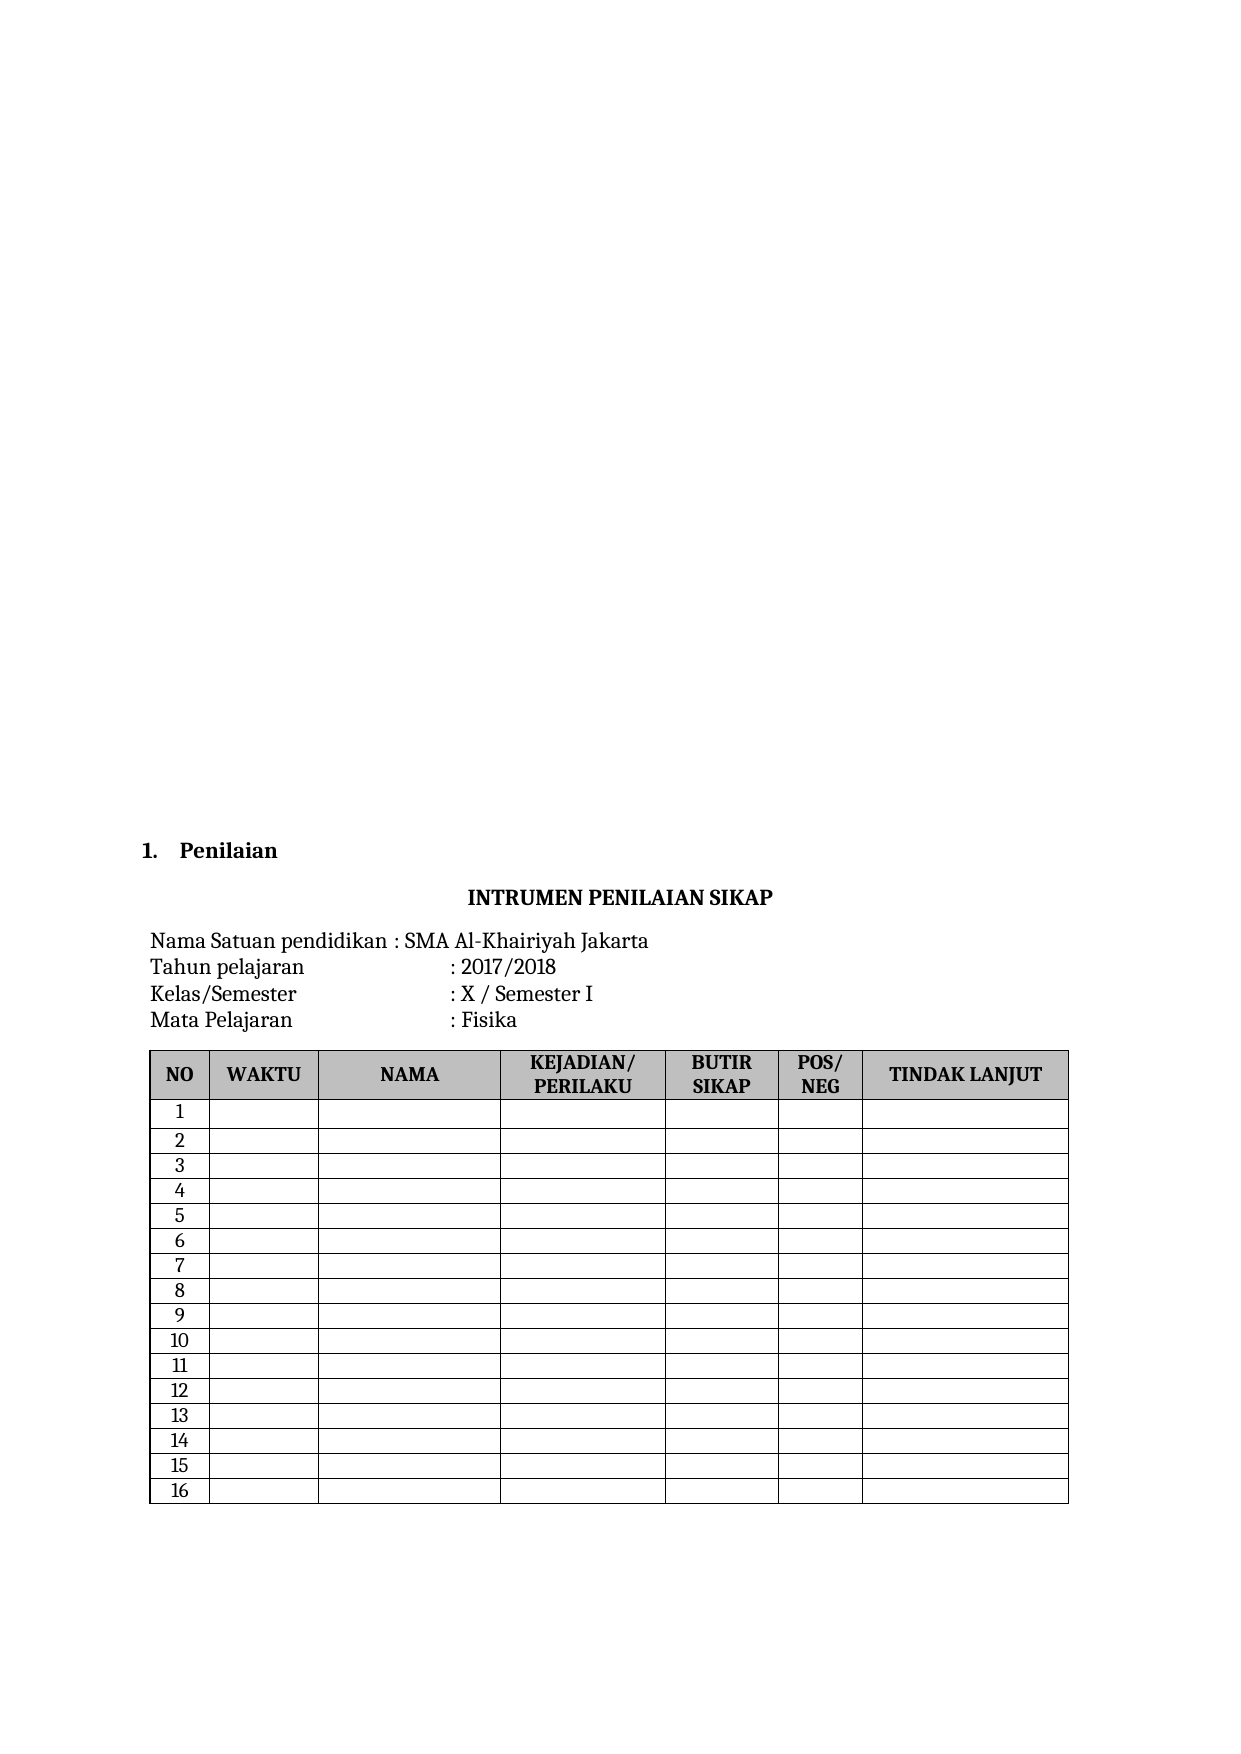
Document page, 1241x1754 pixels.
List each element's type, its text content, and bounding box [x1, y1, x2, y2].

table_header WAKTU [210, 1051, 318, 1099]
table_cell [666, 1154, 778, 1178]
table_cell 9 [151, 1304, 209, 1328]
table_cell [210, 1179, 318, 1203]
table_cell [501, 1129, 665, 1153]
table_cell [319, 1229, 500, 1253]
table_cell [666, 1404, 778, 1428]
table_cell [863, 1354, 1068, 1378]
table_cell 10 [151, 1329, 209, 1353]
table_cell [863, 1204, 1068, 1228]
table_cell [666, 1429, 778, 1453]
table_cell [501, 1379, 665, 1403]
table_cell [319, 1354, 500, 1378]
table_cell [863, 1100, 1068, 1128]
table_cell [501, 1304, 665, 1328]
table_cell 14 [151, 1429, 209, 1453]
table_cell [863, 1379, 1068, 1403]
table_cell [779, 1254, 862, 1278]
text Tahun pelajaran : 2017/2018 [150, 954, 1090, 980]
table_cell [319, 1454, 500, 1478]
table_cell [666, 1229, 778, 1253]
table_cell [779, 1229, 862, 1253]
table_cell [210, 1304, 318, 1328]
table_cell [319, 1129, 500, 1153]
table_cell [779, 1204, 862, 1228]
table_cell [210, 1429, 318, 1453]
table_cell [501, 1254, 665, 1278]
table_cell [501, 1154, 665, 1178]
table_cell [501, 1229, 665, 1253]
table_cell [666, 1129, 778, 1153]
table_header NO [151, 1051, 209, 1099]
table_cell [501, 1179, 665, 1203]
table_cell [666, 1329, 778, 1353]
table_cell [210, 1100, 318, 1128]
table_cell [319, 1100, 500, 1128]
table_cell [319, 1254, 500, 1278]
table_cell [319, 1304, 500, 1328]
table_cell [666, 1279, 778, 1303]
table_cell [501, 1279, 665, 1303]
table_cell [210, 1154, 318, 1178]
table_header KEJADIAN/ PERILAKU [501, 1051, 665, 1099]
table_cell [319, 1179, 500, 1203]
table_header TINDAK LANJUT [863, 1051, 1068, 1099]
table_cell [210, 1229, 318, 1253]
table_cell [779, 1354, 862, 1378]
table_cell [779, 1304, 862, 1328]
table_cell [210, 1354, 318, 1378]
table_cell [779, 1179, 862, 1203]
text Mata Pelajaran : Fisika [150, 1007, 1090, 1033]
table_cell [210, 1479, 318, 1503]
table_cell [501, 1479, 665, 1503]
table_cell [319, 1154, 500, 1178]
table_cell [779, 1379, 862, 1403]
table_cell [319, 1279, 500, 1303]
table_cell [863, 1304, 1068, 1328]
table_cell 11 [151, 1354, 209, 1378]
table_cell 8 [151, 1279, 209, 1303]
table_cell [863, 1279, 1068, 1303]
table_cell [319, 1204, 500, 1228]
table_cell [210, 1454, 318, 1478]
table_cell [863, 1329, 1068, 1353]
table_cell [863, 1454, 1068, 1478]
table_cell [501, 1429, 665, 1453]
table_cell [666, 1204, 778, 1228]
table_cell [210, 1254, 318, 1278]
table_cell [779, 1279, 862, 1303]
table_cell [666, 1479, 778, 1503]
table_cell [501, 1454, 665, 1478]
table_cell [501, 1100, 665, 1128]
table_cell [863, 1129, 1068, 1153]
table_cell 12 [151, 1379, 209, 1403]
table_cell [779, 1129, 862, 1153]
table_cell [501, 1354, 665, 1378]
table_cell 2 [151, 1129, 209, 1153]
table_cell [779, 1100, 862, 1128]
table_cell [666, 1454, 778, 1478]
table_cell [863, 1479, 1068, 1503]
table_cell [779, 1454, 862, 1478]
table_cell 16 [151, 1479, 209, 1503]
table_cell [863, 1229, 1068, 1253]
table_cell [779, 1404, 862, 1428]
table_cell [210, 1279, 318, 1303]
table_cell [666, 1254, 778, 1278]
table_cell [666, 1379, 778, 1403]
table_cell 15 [151, 1454, 209, 1478]
table_cell [666, 1179, 778, 1203]
table_cell [779, 1154, 862, 1178]
table_cell [863, 1404, 1068, 1428]
text INTRUMEN PENILAIAN SIKAP [150, 885, 1090, 911]
table_cell [319, 1479, 500, 1503]
table_cell [210, 1204, 318, 1228]
table_cell [319, 1429, 500, 1453]
table_cell 4 [151, 1179, 209, 1203]
table_cell 7 [151, 1254, 209, 1278]
table_cell [863, 1254, 1068, 1278]
table_cell 1 [151, 1100, 209, 1128]
table_cell [863, 1154, 1068, 1178]
table_cell 6 [151, 1229, 209, 1253]
table_cell [779, 1329, 862, 1353]
table_cell [319, 1379, 500, 1403]
text Nama Satuan pendidikan : SMA Al-Khairiyah Jakarta [150, 928, 1090, 954]
table_cell [210, 1329, 318, 1353]
table_cell 13 [151, 1404, 209, 1428]
table_header POS/ NEG [779, 1051, 862, 1099]
table_cell [779, 1429, 862, 1453]
table_cell 5 [151, 1204, 209, 1228]
table_cell [863, 1179, 1068, 1203]
table_cell [501, 1404, 665, 1428]
table_header NAMA [319, 1051, 500, 1099]
table_cell [501, 1329, 665, 1353]
table_cell [666, 1100, 778, 1128]
table_header BUTIR SIKAP [666, 1051, 778, 1099]
table_cell [666, 1304, 778, 1328]
table_cell [666, 1354, 778, 1378]
table_cell [779, 1479, 862, 1503]
table_cell 3 [151, 1154, 209, 1178]
table_cell [319, 1329, 500, 1353]
table_cell [210, 1129, 318, 1153]
table_cell [210, 1404, 318, 1428]
table_cell [210, 1379, 318, 1403]
text Kelas/Semester : X / Semester I [150, 980, 1090, 1007]
table_cell [319, 1404, 500, 1428]
table_cell [501, 1204, 665, 1228]
table_cell [863, 1429, 1068, 1453]
list Penilaian [142, 837, 1090, 864]
